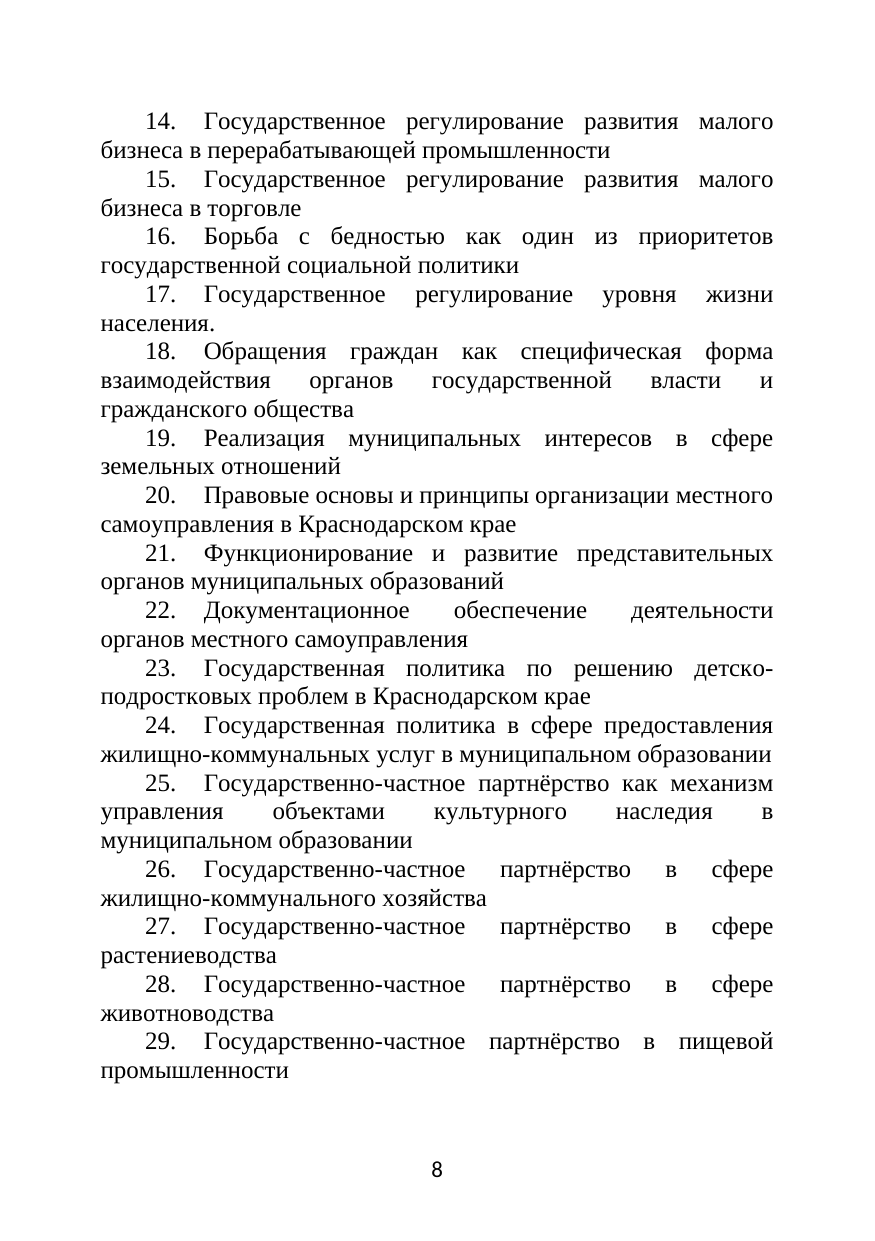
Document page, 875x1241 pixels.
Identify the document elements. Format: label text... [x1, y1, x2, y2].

list Государственная политика по решению детско-подростковых проблем в Краснодарском крае [100, 653, 774, 710]
list Государственно-частное партнёрство в сфере жилищно-коммунального хозяйства [100, 854, 774, 911]
list Государственное регулирование развития малого бизнеса в торговле [100, 164, 774, 221]
list Правовые основы и принципы организации местного самоуправления в Краснодарском крае [100, 480, 774, 538]
list Государственная политика в сфере предоставления жилищно-коммунальных услуг в муниципальном образовании [100, 710, 774, 768]
list Государственно-частное партнёрство как механизм управления объектами культурного наследия в муниципальном образовании [100, 768, 774, 854]
list Функционирование и развитие представительных органов муниципальных образований [100, 538, 774, 595]
list Документационное обеспечение деятельности органов местного самоуправления [100, 595, 774, 653]
list Обращения граждан как специфическая форма взаимодействия органов государственной власти и гражданского общества [100, 336, 774, 423]
list Борьба с бедностью как один из приоритетов государственной социальной политики [100, 221, 774, 279]
list Государственное регулирование уровня жизни населения. [100, 279, 774, 336]
list Государственно-частное партнёрство в пищевой промышленности [100, 1026, 774, 1084]
list Реализация муниципальных интересов в сфере земельных отношений [100, 423, 774, 480]
list Государственно-частное партнёрство в сфере животноводства [100, 969, 774, 1026]
list Государственно-частное партнёрство в сфере растениеводства [100, 911, 774, 969]
list Государственное регулирование развития малого бизнеса в перерабатывающей промышленности [100, 106, 774, 164]
